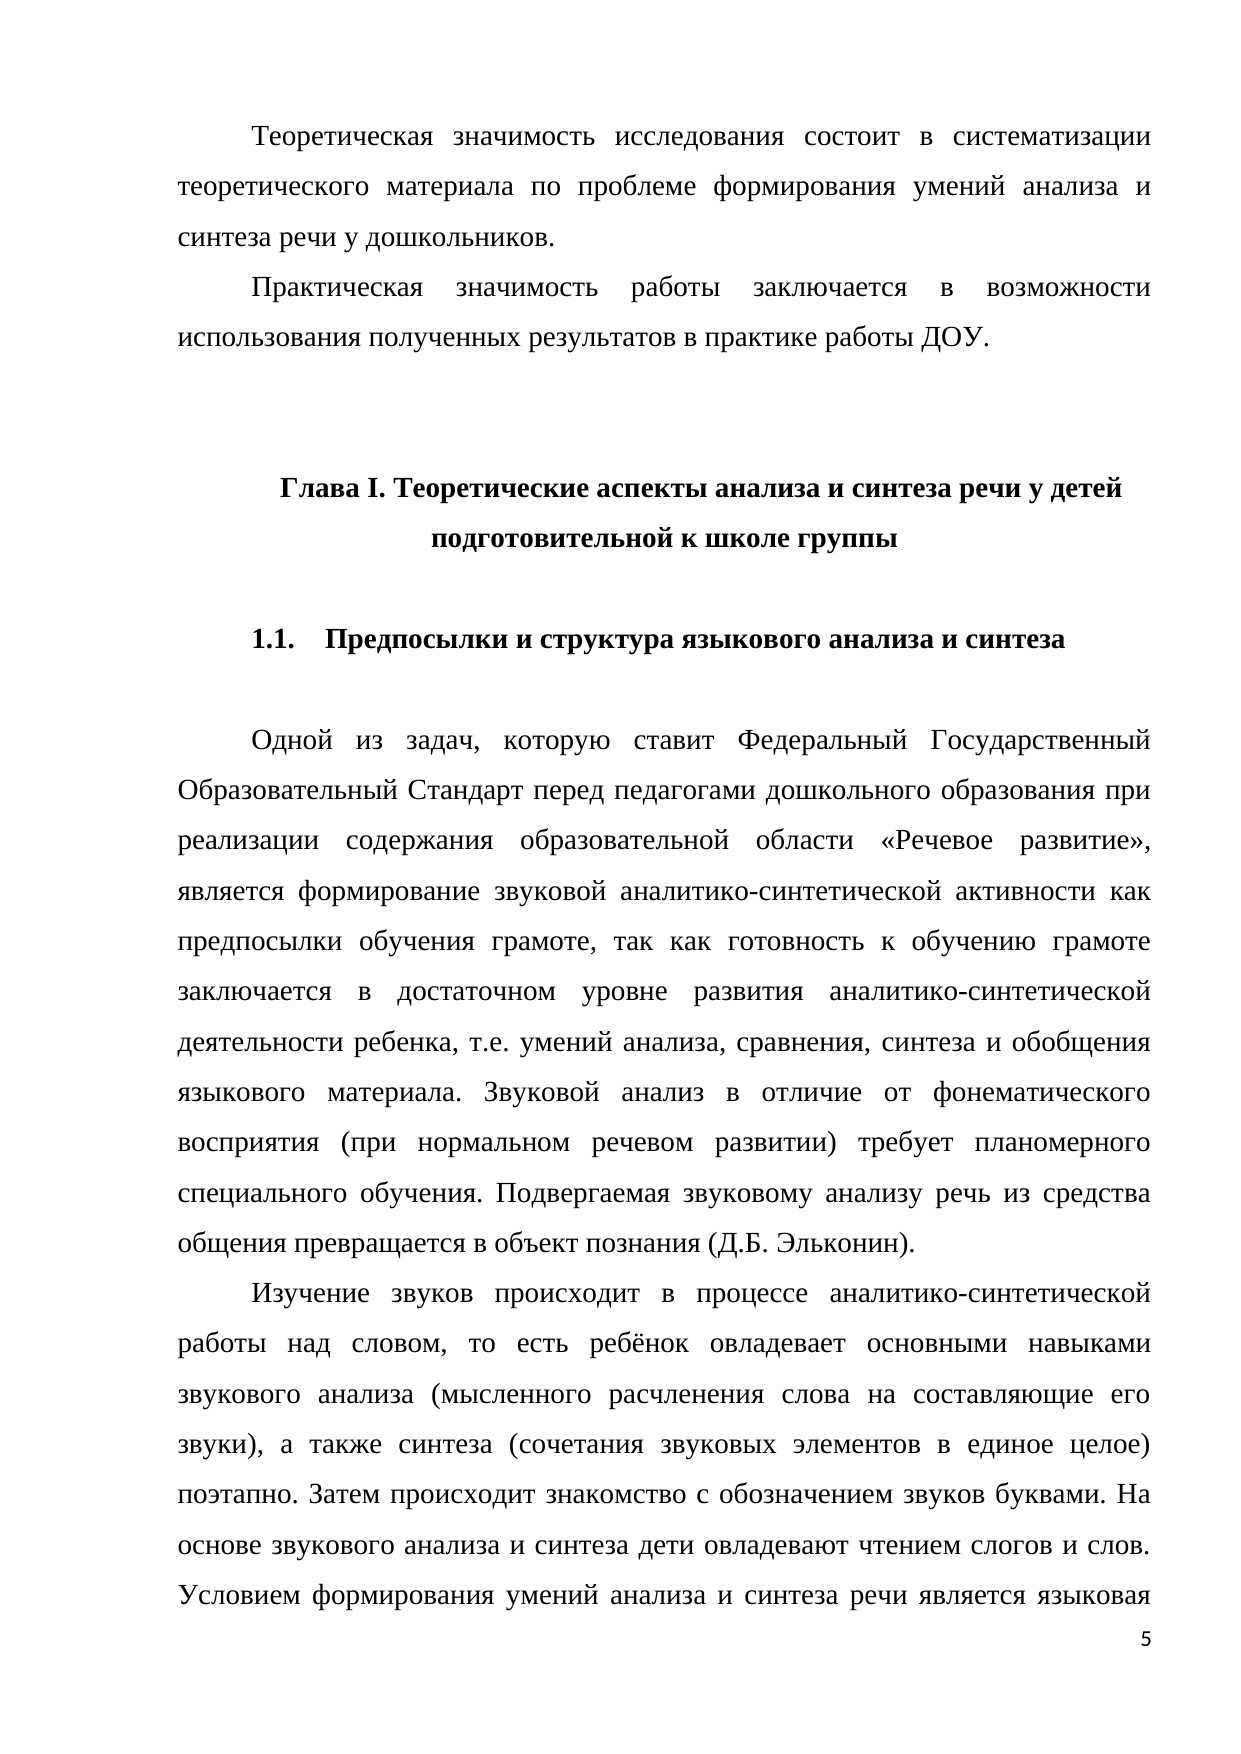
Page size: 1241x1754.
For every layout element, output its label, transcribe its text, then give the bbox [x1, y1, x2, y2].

text Практическая значимость работы заключается в возможности использования полученных результатов в практике работы ДОУ. [177, 269, 1152, 353]
text Одной из задач, которую ставит Федеральный Государственный Образовательный Стандарт перед педагогами дошкольного образования при реализации содержания образовательной области «Речевое развитие», является формирование звуковой аналитико-синтетической активности как предпосылки обучения грамоте, так как готовность к обучению грамоте заключается в достаточном уровне развития аналитико-синтетической деятельности ребенка, т.е. умений анализа, сравнения, синтеза и обобщения языкового материала. Звуковой анализ в отличие от фонематического восприятия (при нормальном речевом развитии) требует планомерного специального обучения. Подвергаемая звуковому анализу речь из средства общения превращается в объект познания (Д.Б. Эльконин). [177, 722, 1152, 1258]
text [177, 1275, 1152, 1611]
text Теоретическая значимость исследования состоит в систематизации теоретического материала по проблеме формирования умений анализа и синтеза речи у дошкольников. [177, 118, 1152, 252]
text Глава I. Теоретические аспекты анализа и синтеза речи у детей подготовительной к школе группы [177, 470, 1152, 554]
list Предпосылки и структура языкового анализа и синтеза [177, 621, 1152, 655]
